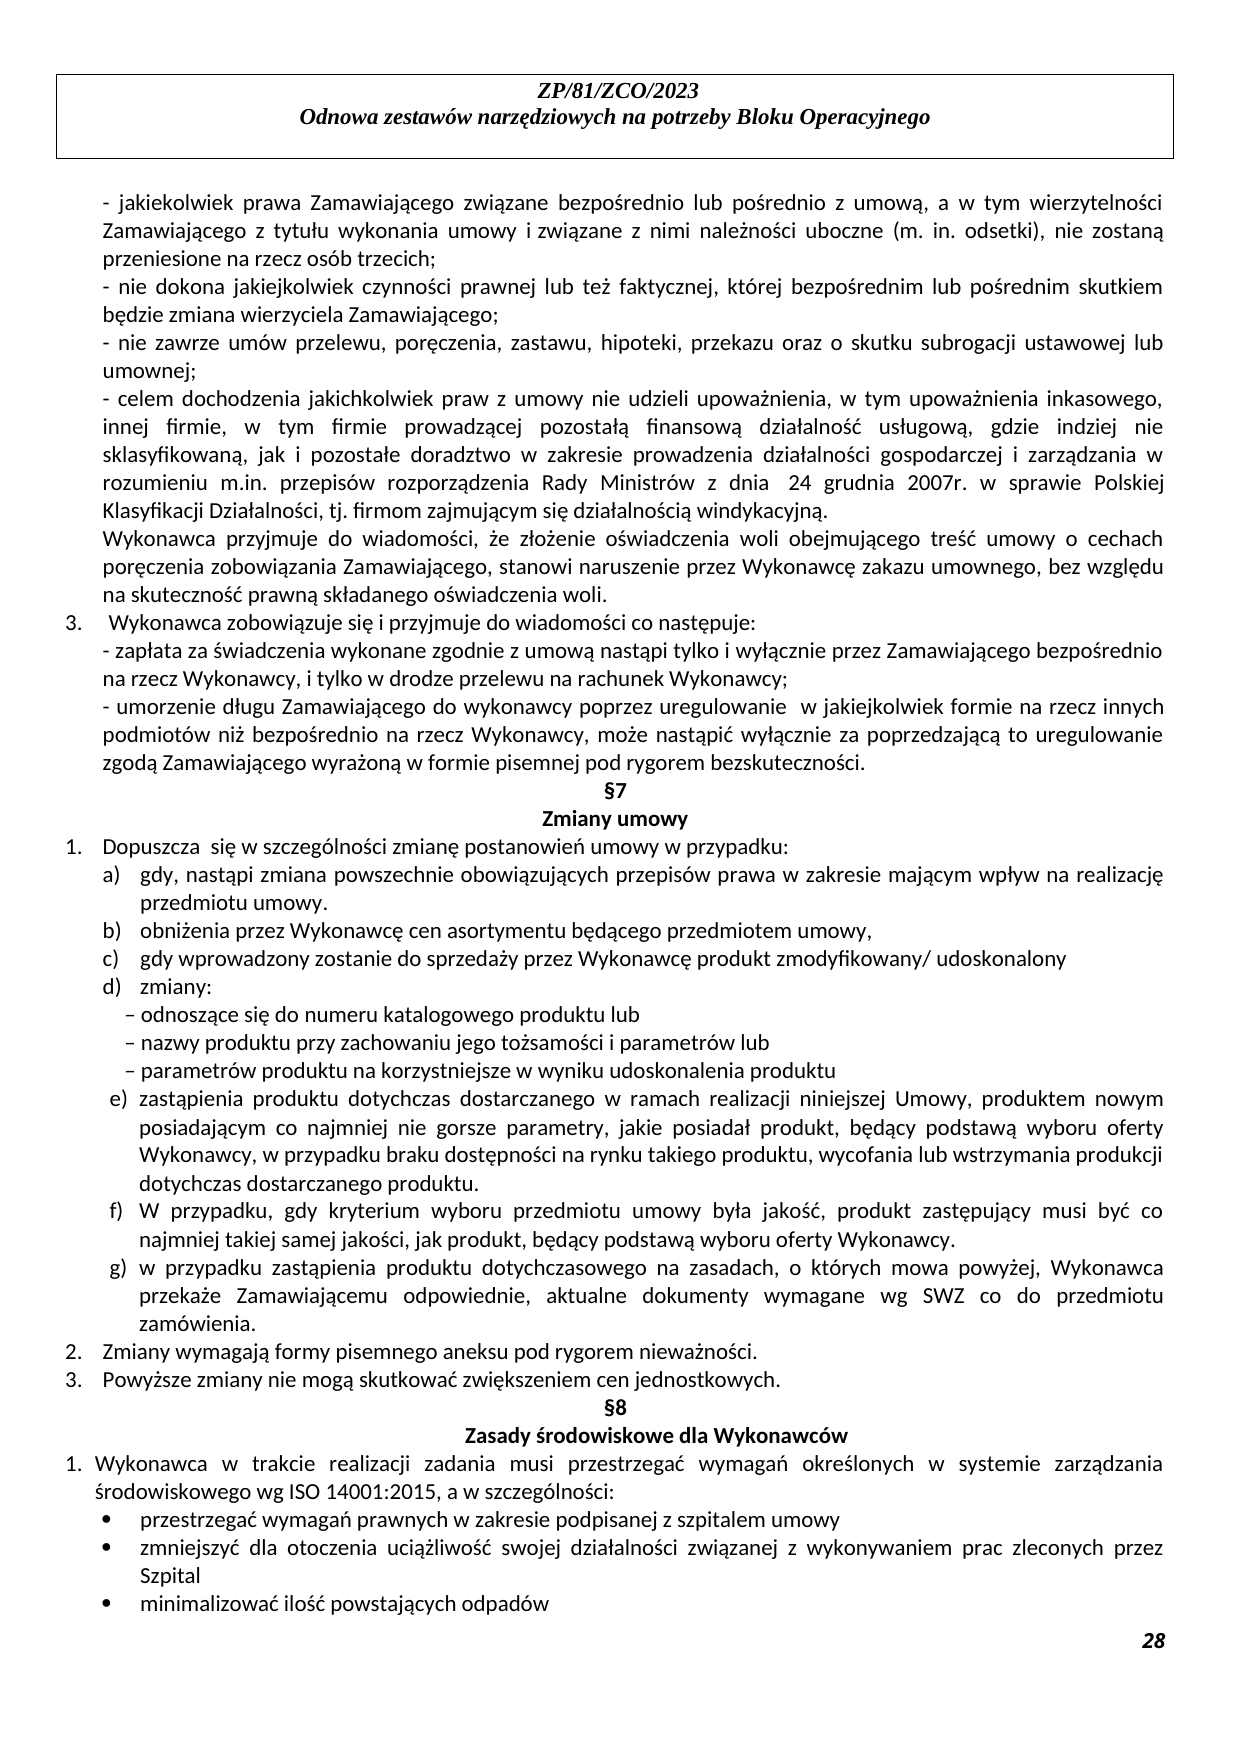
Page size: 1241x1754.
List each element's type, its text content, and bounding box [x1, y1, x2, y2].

list Wykonawca w trakcie realizacji zadania musi przestrzegać wymagań określonych w systemie zarządzania środowiskowego wg ISO 14001:2015, a w szczególności: [65, 1449, 1165, 1505]
list Zmiany wymagają formy pisemnego aneksu pod rygorem nieważności. [65, 1337, 1165, 1365]
text – nazwy produktu przy zachowaniu jego tożsamości i parametrów lub [124, 1028, 1165, 1057]
list zastąpienia produktu dotychczas dostarczanego w ramach realizacji niniejszej Umowy, produktem nowym posiadającym co najmniej nie gorsze parametry, jakie posiadał produkt, będący podstawą wyboru oferty Wykonawcy, w przypadku braku dostępności na rynku takiego produktu, wycofania lub wstrzymania produkcji dotychczas dostarczanego produktu. [109, 1084, 1165, 1197]
list gdy, nastąpi zmiana powszechnie obowiązujących przepisów prawa w zakresie mającym wpływ na realizację przedmiotu umowy. [102, 860, 1165, 916]
text - celem dochodzenia jakichkolwiek praw z umowy nie udzieli upoważnienia, w tym upoważnienia inkasowego, innej firmie, w tym firmie prowadzącej pozostałą finansową działalność usługową, gdzie indziej nie sklasyfikowaną, jak i pozostałe doradztwo w zakresie prowadzenia działalności gospodarczej i zarządzania w rozumieniu m.in. przepisów rozporządzenia Rady Ministrów z dnia 24 grudnia 2007r. w sprawie Polskiej Klasyfikacji Działalności, tj. firmom zajmującym się działalnością windykacyjną. [102, 384, 1165, 524]
list gdy wprowadzony zostanie do sprzedaży przez Wykonawcę produkt zmodyfikowany/ udoskonalony [102, 944, 1165, 972]
list przestrzegać wymagań prawnych w zakresie podpisanej z szpitalem umowy [102, 1505, 1165, 1533]
text §8 [65, 1393, 1165, 1421]
list w przypadku zastąpienia produktu dotychczasowego na zasadach, o których mowa powyżej, Wykonawca przekaże Zamawiającemu odpowiednie, aktualne dokumenty wymagane wg SWZ co do przedmiotu zamówienia. [109, 1253, 1165, 1337]
list obniżenia przez Wykonawcę cen asortymentu będącego przedmiotem umowy, [102, 916, 1165, 944]
text Wykonawca przyjmuje do wiadomości, że złożenie oświadczenia woli obejmującego treść umowy o cechach poręczenia zobowiązania Zamawiającego, stanowi naruszenie przez Wykonawcę zakazu umownego, bez względu na skuteczność prawną składanego oświadczenia woli. [102, 524, 1165, 608]
text Zasady środowiskowe dla Wykonawców [65, 1421, 1165, 1449]
text Zmiany umowy [65, 804, 1165, 832]
list Powyższe zmiany nie mogą skutkować zwiększeniem cen jednostkowych. [65, 1365, 1165, 1393]
text - umorzenie długu Zamawiającego do wykonawcy poprzez uregulowanie w jakiejkolwiek formie na rzecz innych podmiotów niż bezpośrednio na rzecz Wykonawcy, może nastąpić wyłącznie za poprzedzającą to uregulowanie zgodą Zamawiającego wyrażoną w formie pisemnej pod rygorem bezskuteczności. [102, 692, 1165, 776]
text - nie zawrze umów przelewu, poręczenia, zastawu, hipoteki, przekazu oraz o skutku subrogacji ustawowej lub umownej; [102, 328, 1165, 384]
list zmniejszyć dla otoczenia uciążliwość swojej działalności związanej z wykonywaniem prac zleconych przez Szpital [102, 1533, 1165, 1589]
text - zapłata za świadczenia wykonane zgodnie z umową nastąpi tylko i wyłącznie przez Zamawiającego bezpośrednio na rzecz Wykonawcy, i tylko w drodze przelewu na rachunek Wykonawcy; [102, 636, 1165, 692]
text §7 [65, 776, 1165, 804]
text 3. Wykonawca zobowiązuje się i przyjmuje do wiadomości co następuje: [65, 608, 1165, 636]
text - nie dokona jakiejkolwiek czynności prawnej lub też faktycznej, której bezpośrednim lub pośrednim skutkiem będzie zmiana wierzyciela Zamawiającego; [102, 272, 1165, 328]
list minimalizować ilość powstających odpadów [102, 1589, 1165, 1617]
list Dopuszcza się w szczególności zmianę postanowień umowy w przypadku: [65, 832, 1165, 860]
list zmiany: [102, 972, 1165, 1001]
list W przypadku, gdy kryterium wyboru przedmiotu umowy była jakość, produkt zastępujący musi być co najmniej takiej samej jakości, jak produkt, będący podstawą wyboru oferty Wykonawcy. [109, 1197, 1165, 1253]
text - jakiekolwiek prawa Zamawiającego związane bezpośrednio lub pośrednio z umową, a w tym wierzytelności Zamawiającego z tytułu wykonania umowy i związane z nimi należności uboczne (m. in. odsetki), nie zostaną przeniesione na rzecz osób trzecich; [102, 188, 1165, 272]
text – odnoszące się do numeru katalogowego produktu lub [124, 1001, 1165, 1028]
text – parametrów produktu na korzystniejsze w wyniku udoskonalenia produktu [124, 1057, 1165, 1084]
